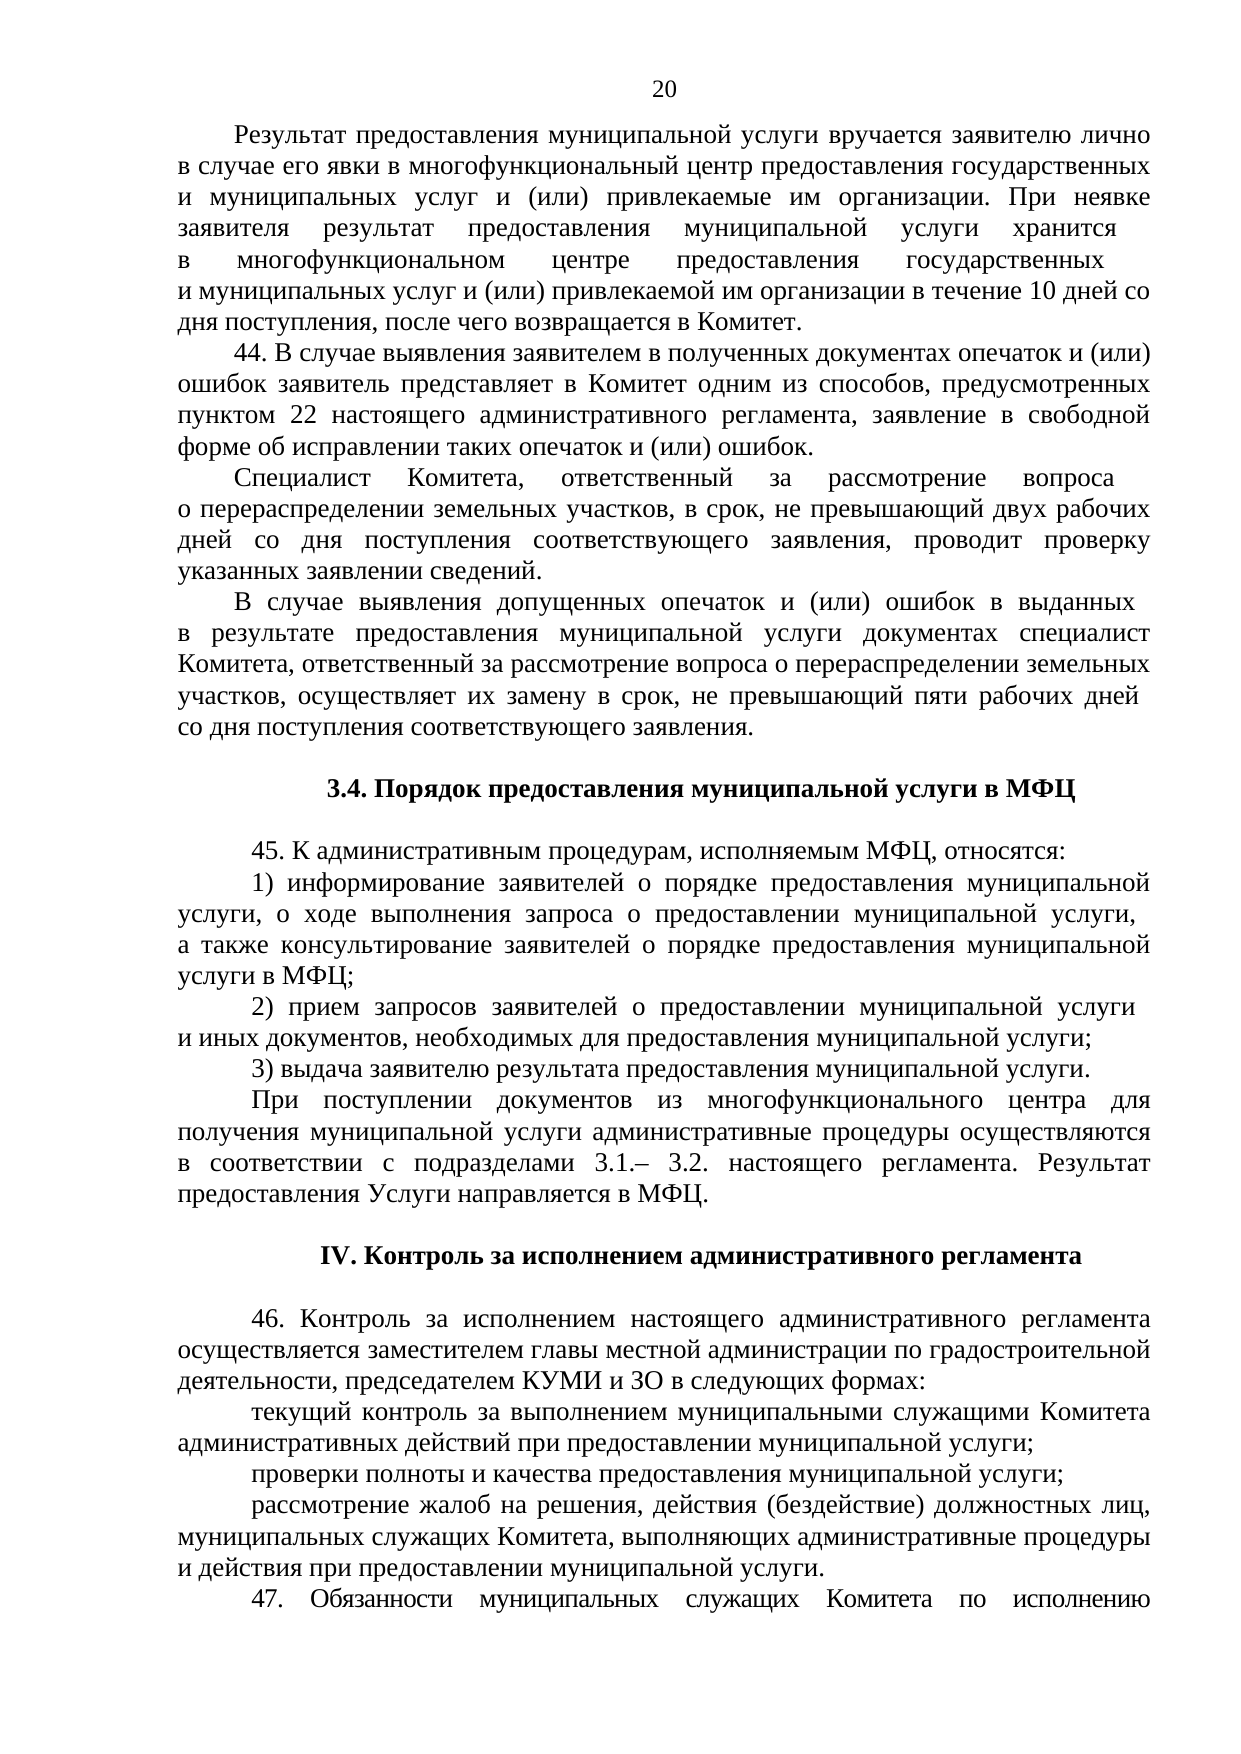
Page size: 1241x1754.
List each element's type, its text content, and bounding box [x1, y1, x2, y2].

text IV. Контроль за исполнением административного регламента [177, 1239, 1152, 1271]
text текущий контроль за выполнением муниципальными служащими Комитета административных действий при предоставлении муниципальной услуги; [177, 1395, 1152, 1457]
text 2) прием запросов заявителей о предоставлении муниципальной услуги и иных документов, необходимых для предоставления муниципальной услуги; [177, 990, 1152, 1052]
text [177, 1582, 1152, 1613]
text 45. К административным процедурам, исполняемым МФЦ, относятся: [177, 834, 1152, 866]
text проверки полноты и качества предоставления муниципальной услуги; [177, 1457, 1152, 1488]
text При поступлении документов из многофункционального центра для получения муниципальной услуги административные процедуры осуществляются в соответствии с подразделами 3.1.– 3.2. настоящего регламента. Результат предоставления Услуги направляется в МФЦ. [177, 1084, 1152, 1208]
text 44. В случае выявления заявителем в полученных документах опечаток и (или) ошибок заявитель представляет в Комитет одним из способов, предусмотренных пунктом 22 настоящего административного регламента, заявление в свободной форме об исправлении таких опечаток и (или) ошибок. [177, 336, 1152, 461]
text В случае выявления допущенных опечаток и (или) ошибок в выданных в результате предоставления муниципальной услуги документах специалист Комитета, ответственный за рассмотрение вопроса о перераспределении земельных участков, осуществляет их замену в срок, не превышающий пяти рабочих дней со дня поступления соответствующего заявления. [177, 585, 1152, 741]
text Результат предоставления муниципальной услуги вручается заявителю лично в случае его явки в многофункциональный центр предоставления государственных и муниципальных услуг и (или) привлекаемые им организации. При неявке заявителя результат предоставления муниципальной услуги хранится в многофункциональном центре предоставления государственных и муниципальных услуг и (или) привлекаемой им организации в течение 10 дней со дня поступления, после чего возвращается в Комитет. [177, 118, 1152, 336]
text 1) информирование заявителей о порядке предоставления муниципальной услуги, о ходе выполнения запроса о предоставлении муниципальной услуги, а также консультирование заявителей о порядке предоставления муниципальной услуги в МФЦ; [177, 866, 1152, 990]
text 3.4. Порядок предоставления муниципальной услуги в МФЦ [177, 772, 1152, 803]
text Специалист Комитета, ответственный за рассмотрение вопроса о перераспределении земельных участков, в срок, не превышающий двух рабочих дней со дня поступления соответствующего заявления, проводит проверку указанных заявлении сведений. [177, 461, 1152, 585]
text рассмотрение жалоб на решения, действия (бездействие) должностных лиц, муниципальных служащих Комитета, выполняющих административные процедуры и действия при предоставлении муниципальной услуги. [177, 1488, 1152, 1582]
text 46. Контроль за исполнением настоящего административного регламента осуществляется заместителем главы местной администрации по градостроительной деятельности, председателем КУМИ и ЗО в следующих формах: [177, 1302, 1152, 1395]
text 3) выдача заявителю результата предоставления муниципальной услуги. [177, 1052, 1152, 1084]
